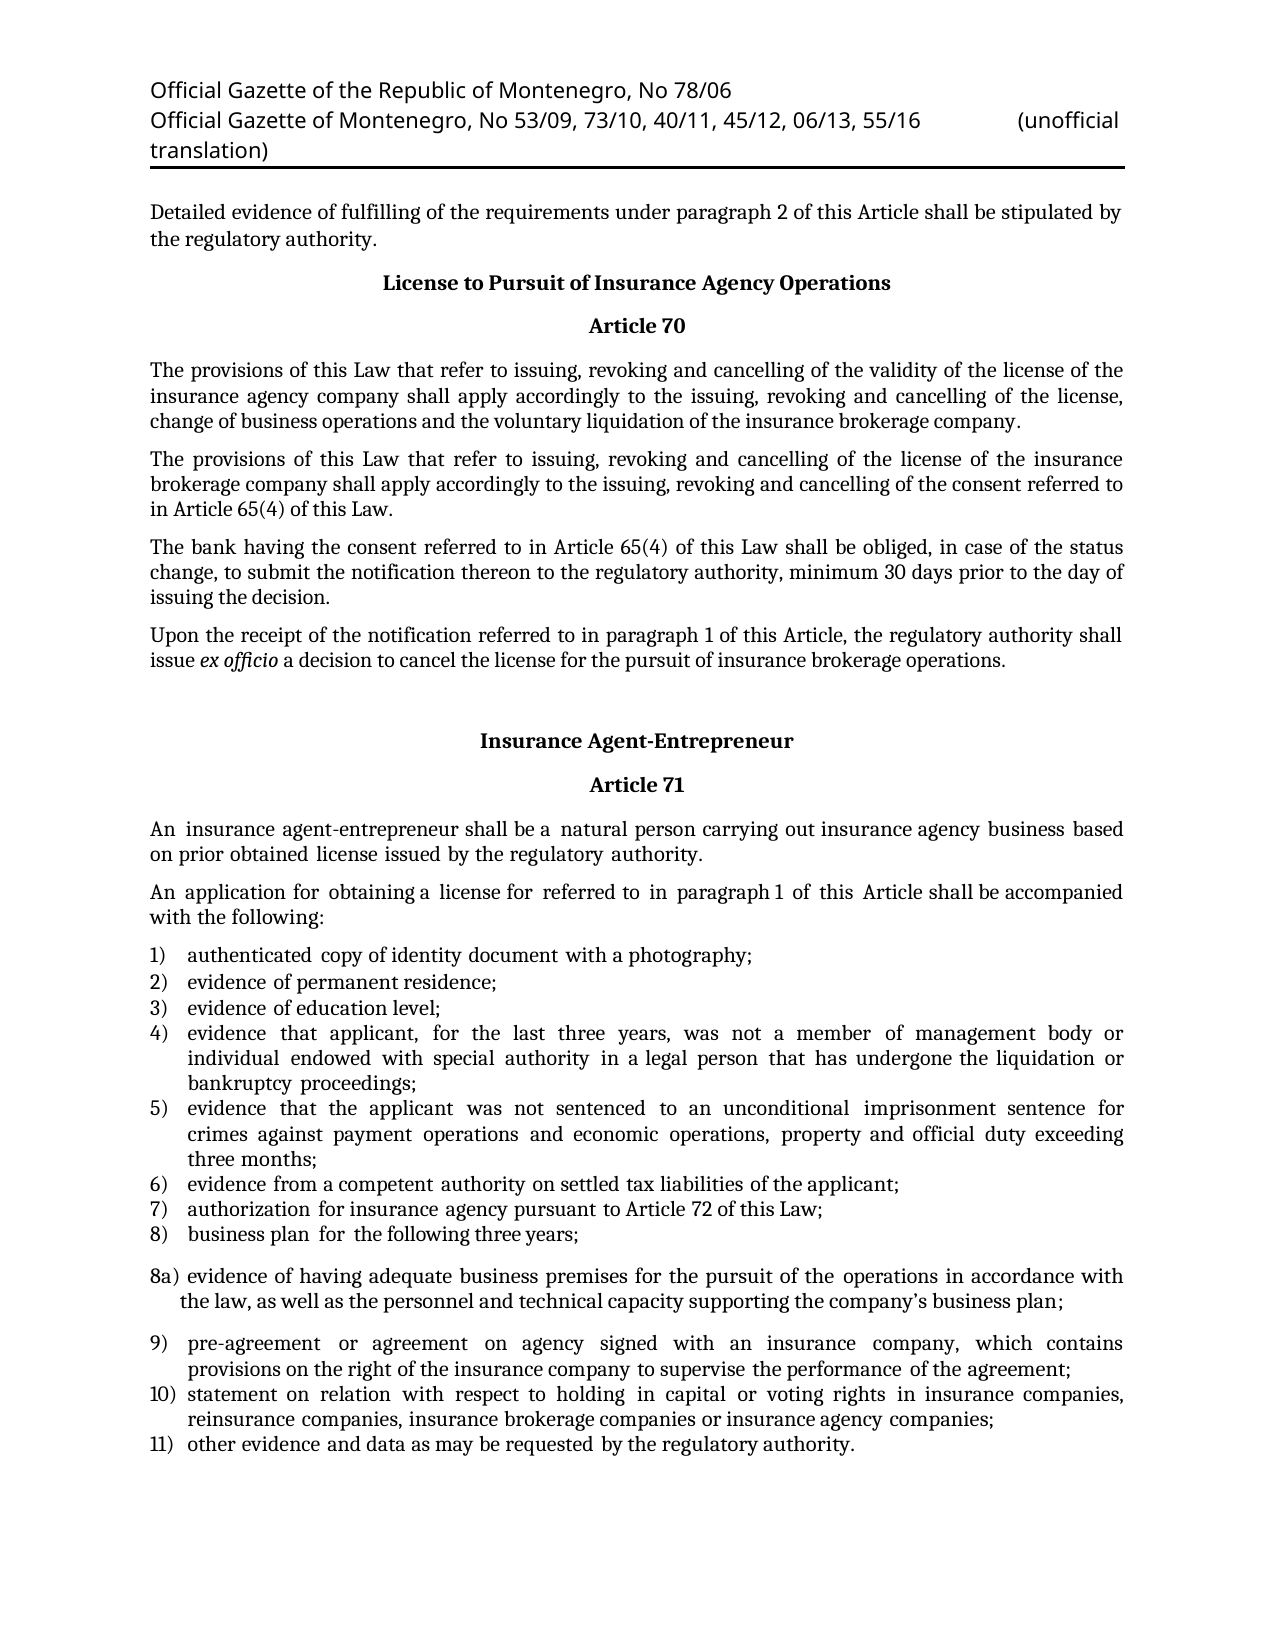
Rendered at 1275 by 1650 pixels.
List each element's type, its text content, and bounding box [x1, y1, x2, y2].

list evidence that applicant, for the last three years, was not a member of management body or individual endowed with special authority in a legal person that has undergone the liquidation or bankruptcy proceedings; [150, 1020, 1124, 1096]
list evidence of education level; [150, 995, 1124, 1020]
text An insurance agent-entrepreneur shall be a natural person carrying out insurance agency business based on prior obtained license issued by the regulatory authority. [150, 817, 1124, 867]
text Detailed evidence of fulfilling of the requirements under paragraph 2 of this Article shall be stipulated by the regulatory authority. [150, 199, 1124, 252]
list evidence from a competent authority on settled tax liabilities of the applicant; [150, 1172, 1124, 1197]
text Article 71 [150, 773, 1124, 798]
list other evidence and data as may be requested by the regulatory authority. [150, 1432, 1124, 1457]
list authorization for insurance agency pursuant to Article 72 of this Law; [150, 1197, 1124, 1222]
text The bank having the consent referred to in Article 65(4) of this Law shall be obliged, in case of the status change, to submit the notification thereon to the regulatory authority, minimum 30 days prior to the day of issuing the decision. [150, 534, 1125, 610]
text License to Pursuit of Insurance Agency Operations [150, 270, 1124, 296]
list business plan for the following three years; [150, 1222, 1124, 1247]
list evidence that the applicant was not sentenced to an unconditional imprisonment sentence for crimes against payment operations and economic operations, property and official duty exceeding three months; [150, 1096, 1124, 1172]
list authenticated copy of identity document with a photography; [150, 943, 1124, 968]
text The provisions of this Law that refer to issuing, revoking and cancelling of the validity of the license of the insurance agency company shall apply accordingly to the issuing, revoking and cancelling of the license, change of business operations and the voluntary liquidation of the insurance brokerage company. [150, 358, 1125, 434]
text 8a) evidence of having adequate business premises for the pursuit of the operations in accordance with the law, as well as the personnel and technical capacity supporting the company’s business plan; [150, 1264, 1124, 1314]
text Article 70 [150, 314, 1124, 339]
text The provisions of this Law that refer to issuing, revoking and cancelling of the license of the insurance brokerage company shall apply accordingly to the issuing, revoking and cancelling of the consent referred to in Article 65(4) of this Law. [150, 446, 1125, 522]
list pre-agreement or agreement on agency signed with an insurance company, which contains provisions on the right of the insurance company to supervise the performance of the agreement; [150, 1331, 1124, 1381]
list statement on relation with respect to holding in capital or voting rights in insurance companies, reinsurance companies, insurance brokerage companies or insurance agency companies; [150, 1381, 1124, 1432]
text Insurance Agent-Entrepreneur [150, 729, 1124, 754]
list evidence of permanent residence; [150, 970, 1124, 995]
text An application for obtaining a license for referred to in paragraph 1 of this Article shall be accompanied with the following: [150, 880, 1124, 930]
text Upon the receipt of the notification referred to in paragraph 1 of this Article, the regulatory authority shall issue ex officio a decision to cancel the license for the pursuit of insurance brokerage operations. [150, 622, 1124, 673]
